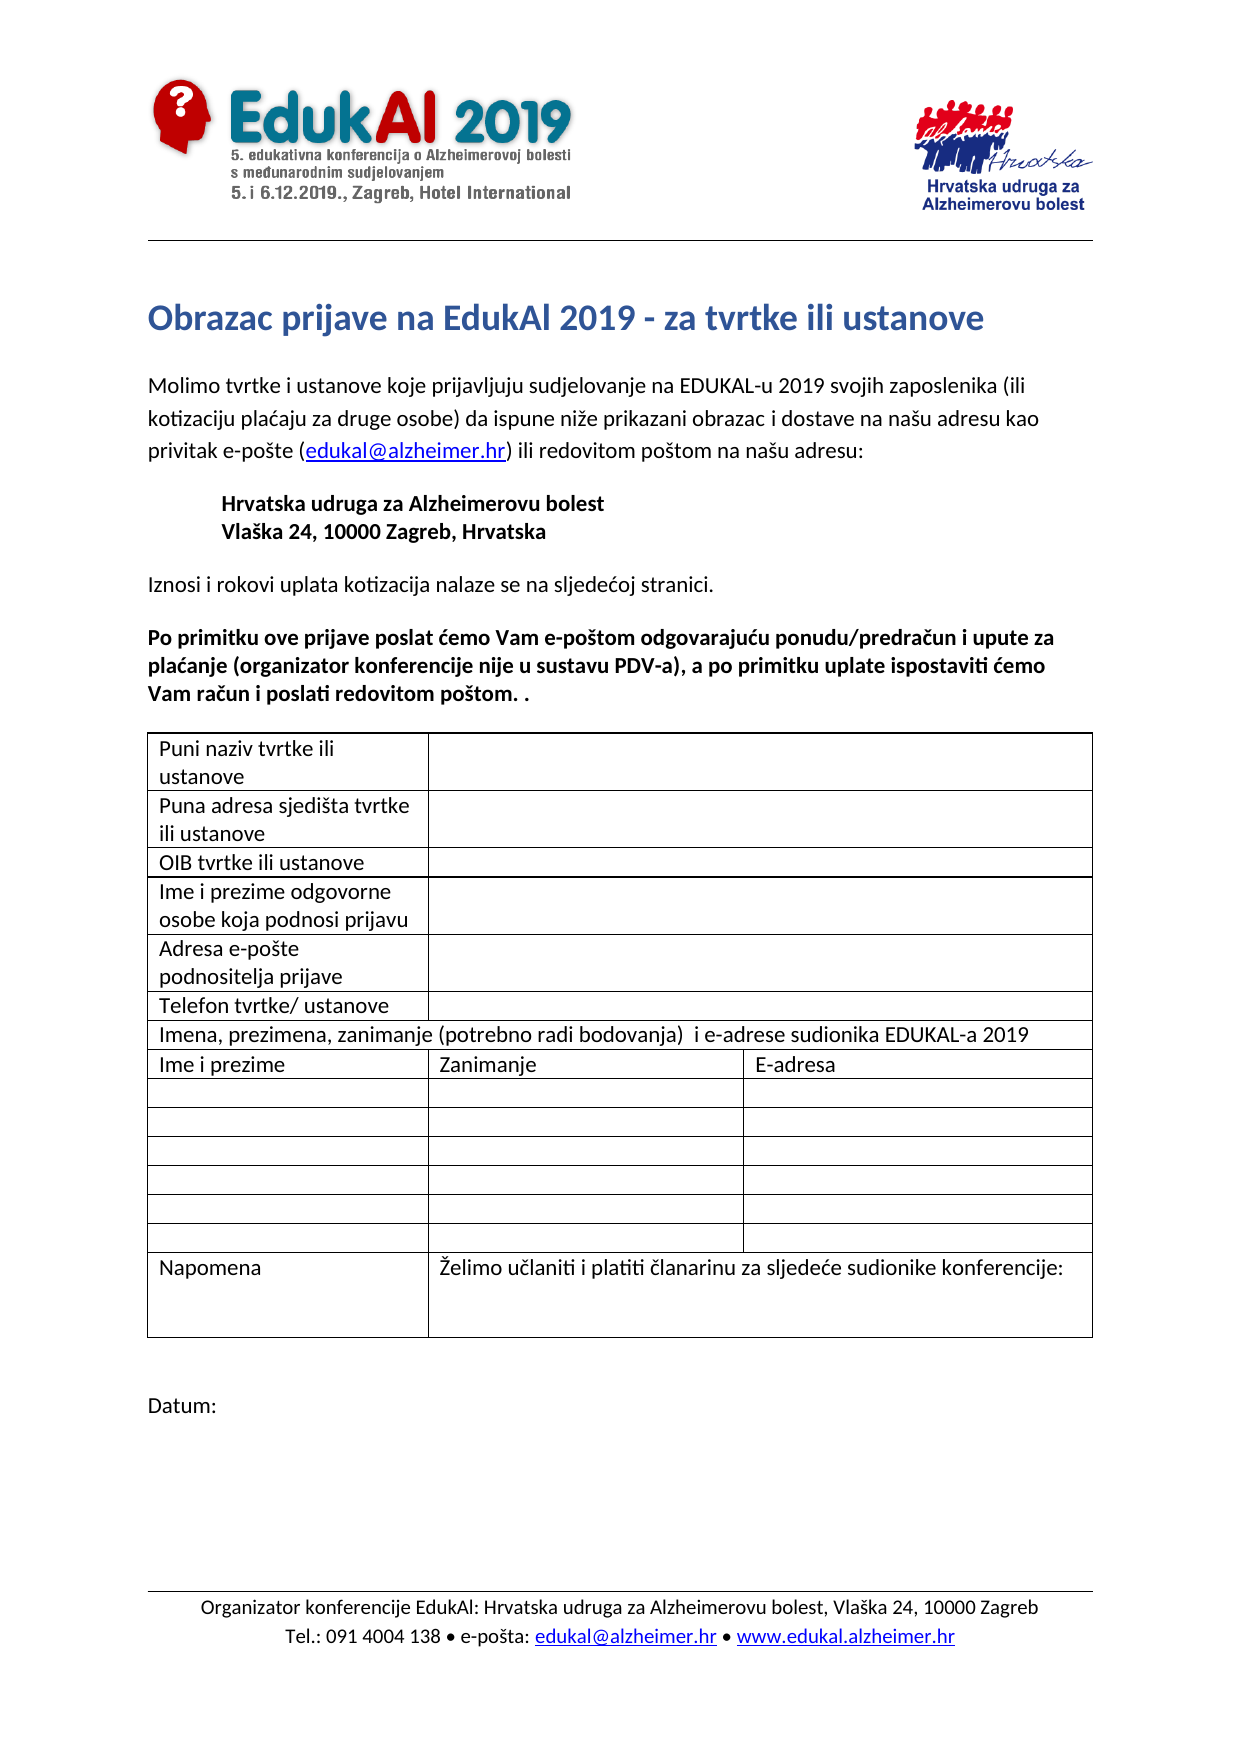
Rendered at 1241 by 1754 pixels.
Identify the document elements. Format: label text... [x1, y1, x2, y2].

text Hrvatska udruga za Alzheimerovu bolest [221, 489, 1093, 517]
table_cell [429, 848, 1092, 876]
picture [147, 73, 577, 210]
table_cell [429, 1108, 743, 1136]
table_cell Zanimanje [429, 1050, 743, 1078]
table_cell Puna adresa sjedišta tvrtke ili ustanove [148, 791, 428, 847]
text Po primitku ove prijave poslat ćemo Vam e-poštom odgovarajuću ponudu/predračun i upute za plaćanje (organizator konferencije nije u sustavu PDV-a), a po primitku uplate ispostaviti ćemo Vam račun i poslati redovitom poštom. . [148, 623, 1093, 707]
picture [914, 100, 1093, 210]
table_cell E-adresa [744, 1050, 1092, 1078]
table_cell Ime i prezime [148, 1050, 428, 1078]
table_cell [148, 1224, 428, 1252]
text Datum: [148, 1391, 1093, 1419]
table_cell Telefon tvrtke/ ustanove [148, 992, 428, 1019]
table_cell [744, 1224, 1092, 1252]
table_cell OIB tvrtke ili ustanove [148, 848, 428, 876]
table_cell [429, 734, 1092, 790]
table_cell Puni naziv tvrtke ili ustanove [148, 734, 428, 790]
table_cell [148, 1195, 428, 1223]
table_cell [744, 1108, 1092, 1136]
table_cell [148, 1166, 428, 1194]
table_cell Želimo učlaniti i platiti članarinu za sljedeće sudionike konferencije: [429, 1253, 1092, 1337]
table_cell Napomena [148, 1253, 428, 1337]
text Vlaška 24, 10000 Zagreb, Hrvatska [221, 517, 1093, 545]
table_cell [429, 1079, 743, 1107]
table_cell [148, 1079, 428, 1107]
table_cell [429, 791, 1092, 847]
table_cell [148, 1137, 428, 1165]
table_cell [148, 1108, 428, 1136]
table_cell [744, 1079, 1092, 1107]
table_cell [429, 1224, 743, 1252]
table_cell [744, 1166, 1092, 1194]
table_cell [744, 1195, 1092, 1223]
table_cell [429, 878, 1092, 933]
table_cell [429, 992, 1092, 1019]
subtitle Obrazac prijave na EdukAl 2019 - za tvrtke ili ustanove [148, 294, 1093, 340]
table_cell Imena, prezimena, zanimanje (potrebno radi bodovanja) i e-adrese sudionika EDUKAL-a 2019 [148, 1021, 1092, 1049]
table_cell [429, 935, 1092, 991]
table_cell [429, 1195, 743, 1223]
table_cell [744, 1137, 1092, 1165]
table_cell Ime i prezime odgovorne osobe koja podnosi prijavu [148, 878, 428, 933]
table_cell Adresa e-pošte podnositelja prijave [148, 935, 428, 991]
table_cell [429, 1166, 743, 1194]
text Iznosi i rokovi uplata kotizacija nalaze se na sljedećoj stranici. [148, 570, 1093, 598]
text Molimo tvrtke i ustanove koje prijavljuju sudjelovanje na EDUKAL-u 2019 svojih zaposlenika (ili kotizaciju plaćaju za druge osobe) da ispune niže prikazani obrazac i dostave na našu adresu kao privitak e-pošte (edukal@alzheimer.hr) ili redovitom poštom na našu adresu: [148, 372, 1093, 464]
table_cell [429, 1137, 743, 1165]
